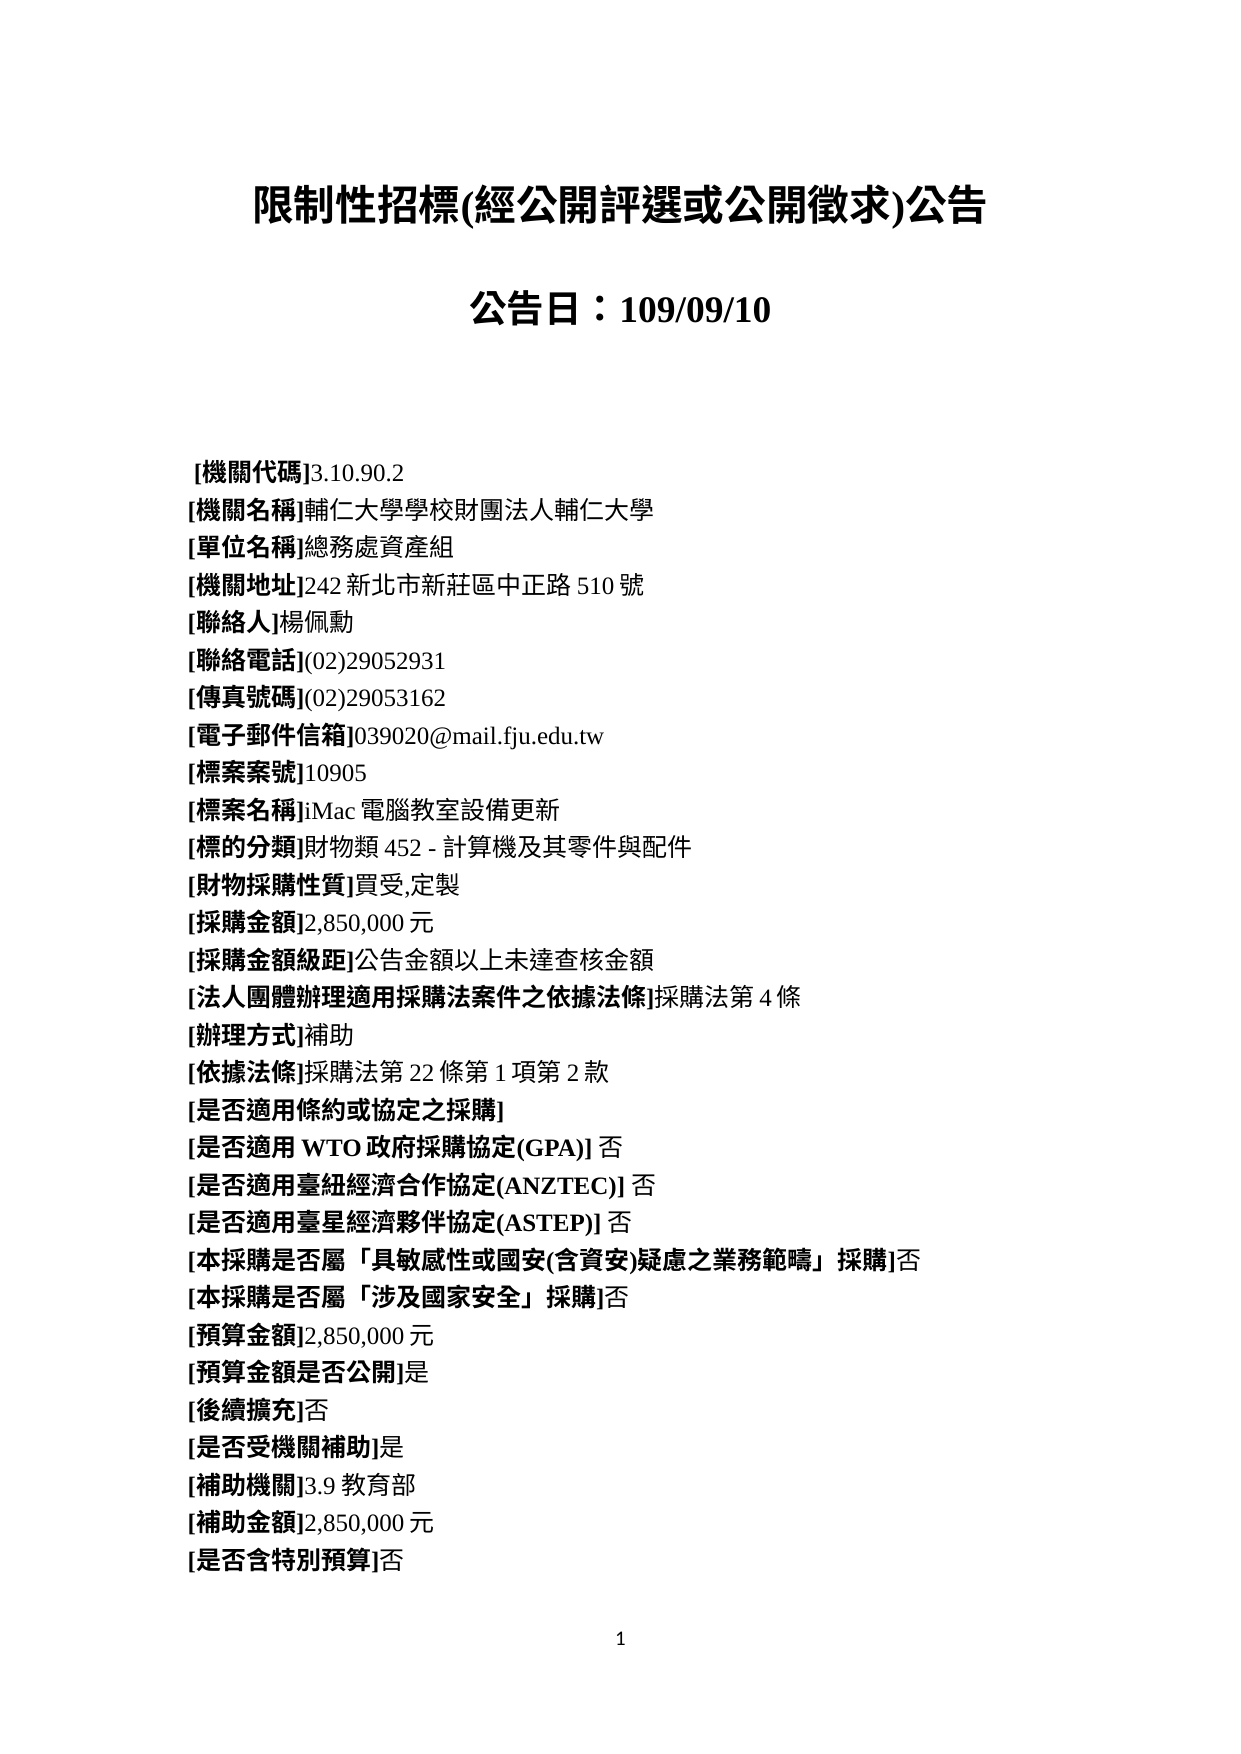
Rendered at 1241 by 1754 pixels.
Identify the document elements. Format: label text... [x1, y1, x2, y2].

subtitle 公告日：109/09/10 [187, 269, 1053, 344]
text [187, 452, 1053, 1577]
subtitle 限制性招標(經公開評選或公開徵求)公告 [187, 164, 1053, 239]
